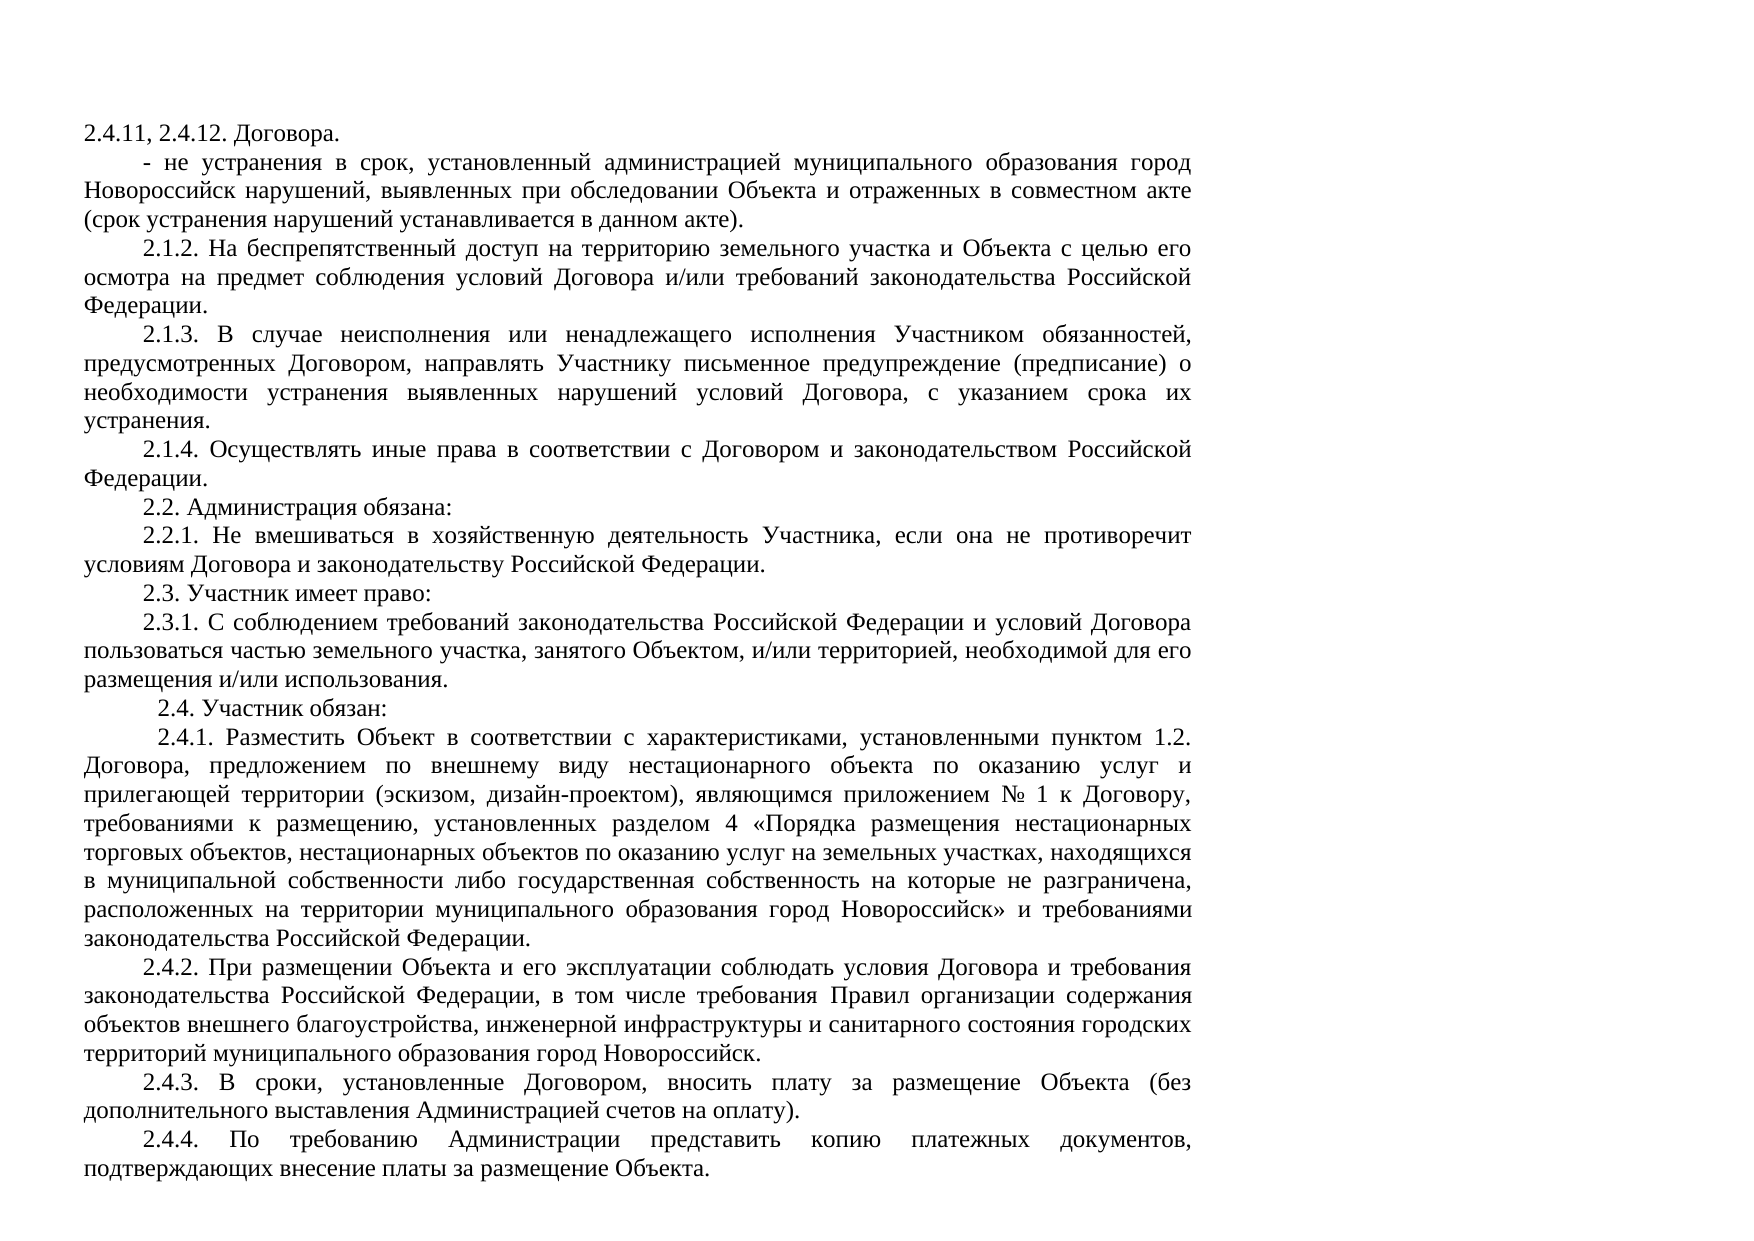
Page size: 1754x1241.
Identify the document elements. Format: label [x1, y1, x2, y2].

table_header [72, 118, 1193, 1182]
